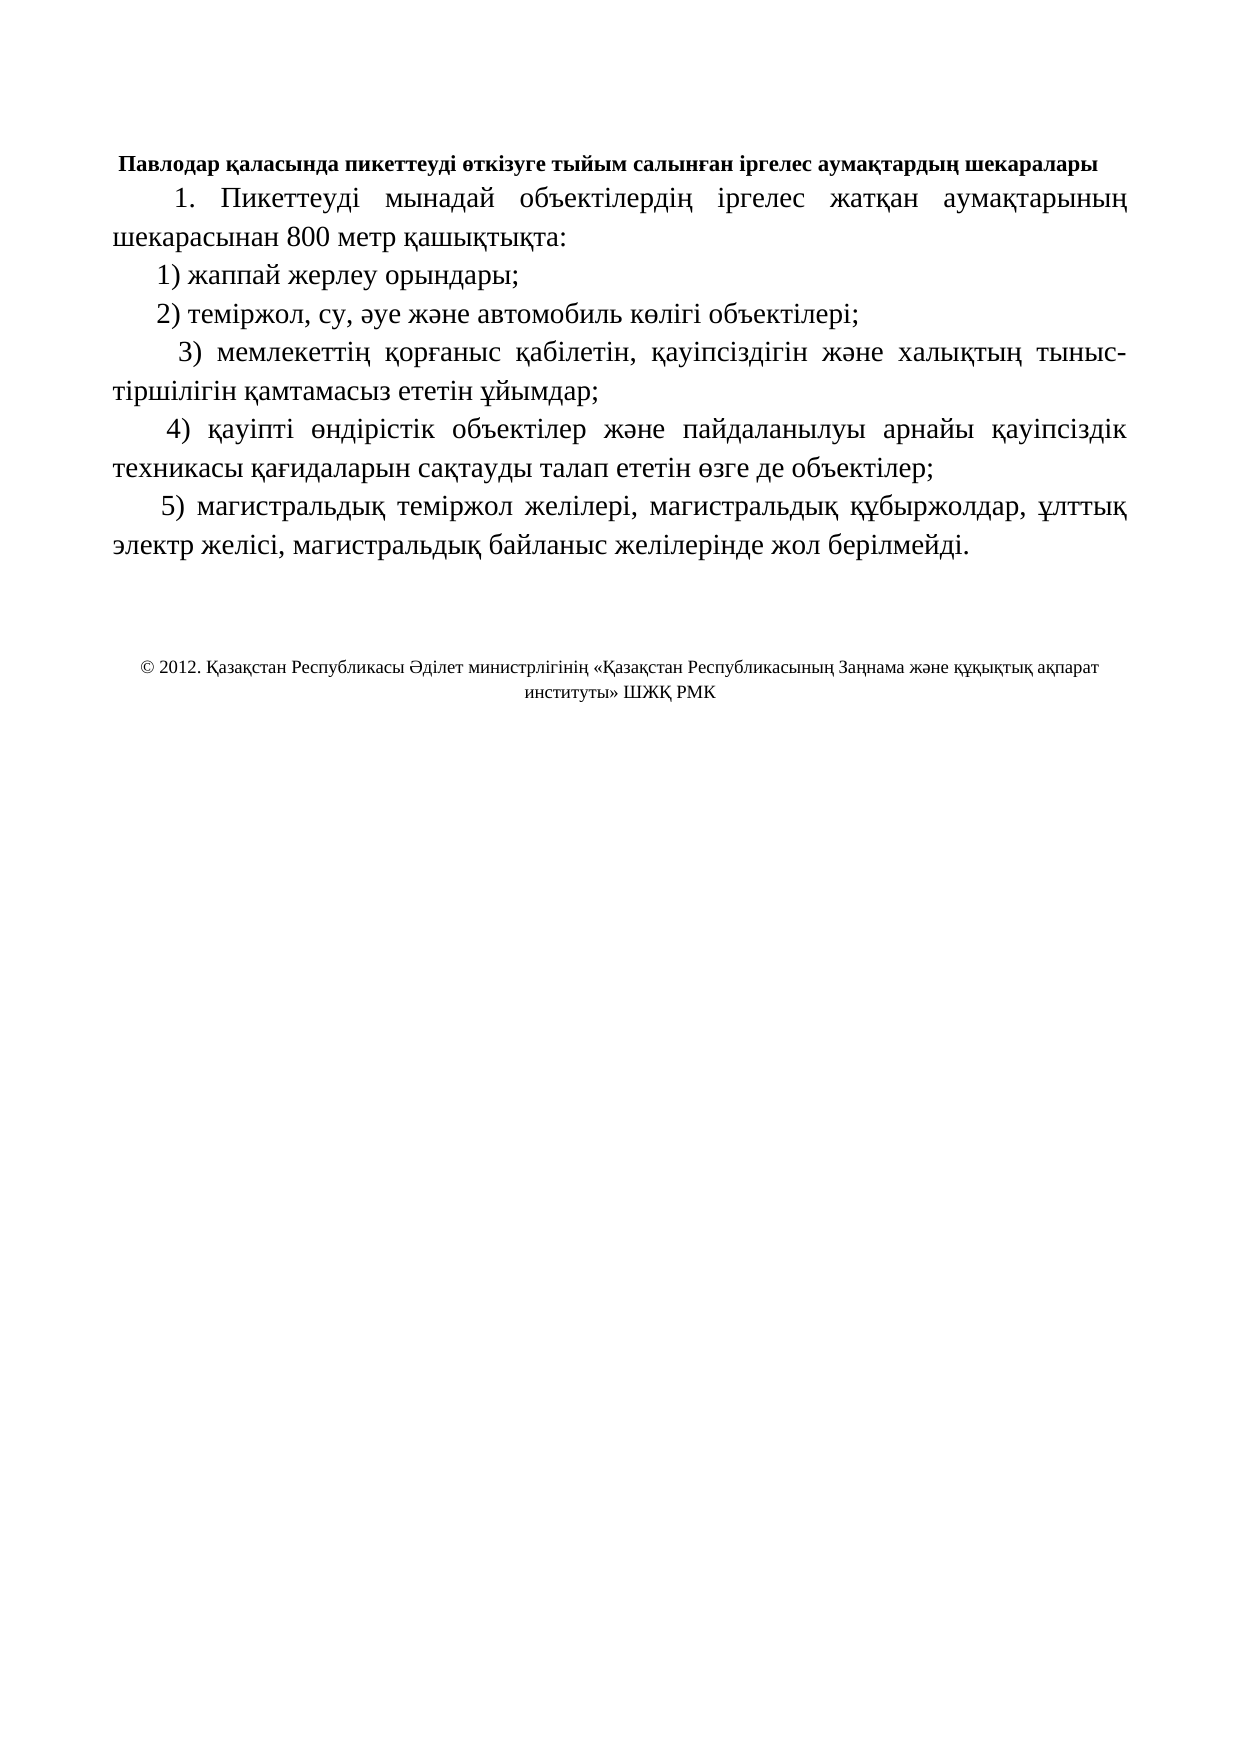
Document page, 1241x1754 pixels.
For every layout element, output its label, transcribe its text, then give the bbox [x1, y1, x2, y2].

text © 2012. Қазақстан Республикасы Әділет министрлігінің «Қазақстан Республикасының Заңнама және құқықтық ақпарат институты» ШЖҚ РМК [112, 656, 1128, 703]
text 1. Пикеттеуді мынадай объектілердің іргелес жатқан аумақтарының шекарасынан 800 метр қашықтықта: [112, 180, 1128, 252]
text 1) жаппай жерлеу орындары; [112, 257, 1128, 291]
text 3) мемлекеттің қорғаныс қабілетін, қауіпсіздігін және халықтың тыныс-тіршілігін қамтамасыз ететін ұйымдар; [112, 334, 1128, 406]
text Павлодар қаласында пикеттеуді өткізуге тыйым салынған іргелес аумақтардың шекаралары [112, 150, 1128, 176]
text 2) теміржол, су, әуе және автомобиль көлігі объектілері; [112, 296, 1128, 329]
text 4) қауіпті өндірістік объектілер және пайдаланылуы арнайы қауіпсіздік техникасы қағидаларын сақтауды талап ететін өзге де объектілер; [112, 411, 1128, 483]
text 5) магистральдық теміржол желілері, магистральдық құбыржолдар, ұлттық электр желісі, магистральдық байланыс желілерінде жол берілмейді. [112, 488, 1128, 561]
